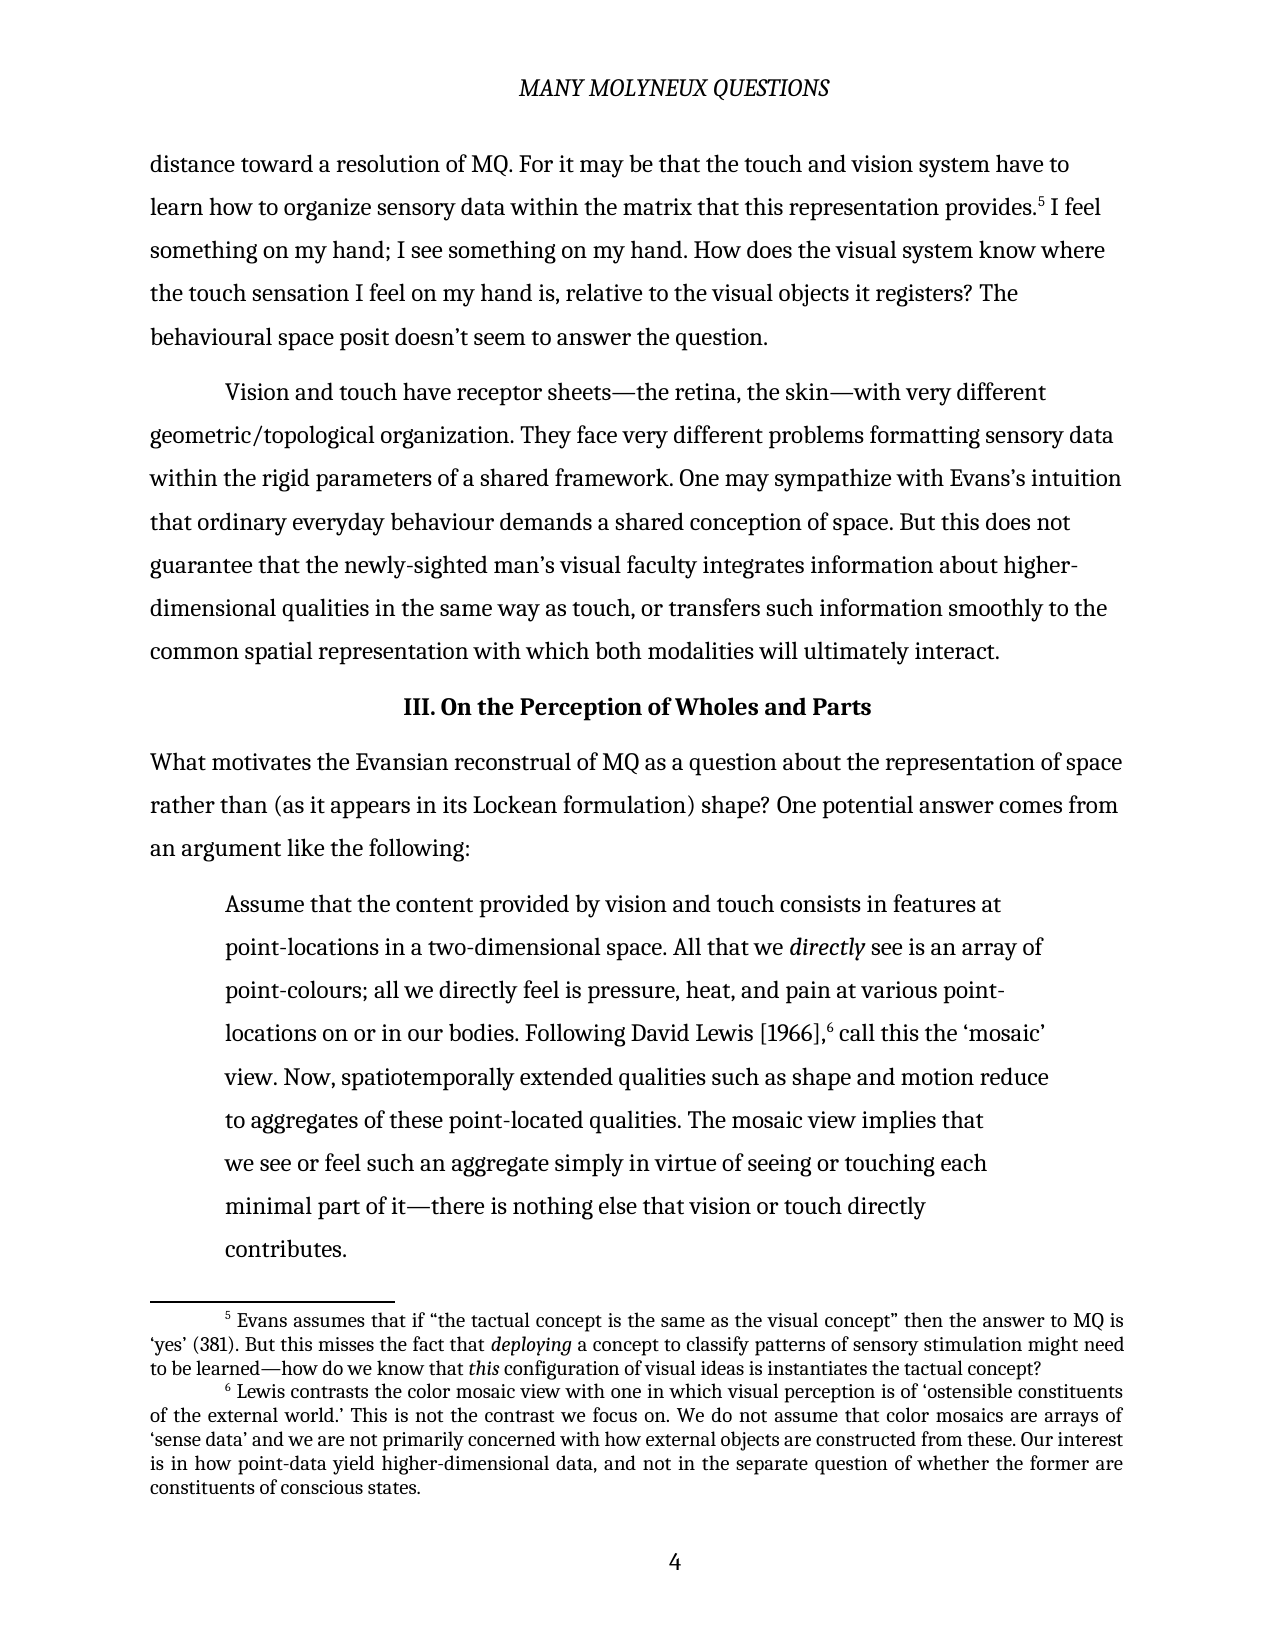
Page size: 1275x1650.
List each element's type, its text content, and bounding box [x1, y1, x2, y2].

subtitle On the Perception of Wholes and Parts [150, 692, 1125, 721]
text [150, 150, 1125, 351]
text What motivates the Evansian reconstrual of MQ as a question about the representation of space rather than (as it appears in its Lockean formulation) shape? One potential answer comes from an argument like the following: [150, 748, 1125, 863]
text Assume that the content provided by vision and touch consists in features at point-locations in a two-dimensional space. All that we directly see is an array of point-colours; all we directly feel is pressure, heat, and pain at various point-locations on or in our bodies. Following David Lewis [1966], call this the ‘mosaic’ view. Now, spatiotemporally extended qualities such as shape and motion reduce to aggregates of these point-located qualities. The mosaic view implies that we see or feel such an aggregate simply in virtue of seeing or touching each minimal part of it—there is nothing else that vision or touch directly contributes. [225, 890, 1050, 1264]
text Vision and touch have receptor sheets—the retina, the skin—with very different geometric/topological organization. They face very different problems formatting sensory data within the rigid parameters of a shared framework. One may sympathize with Evans’s intuition that ordinary everyday behaviour demands a shared conception of space. But this does not guarantee that the newly-sighted man’s visual faculty integrates information about higher-dimensional qualities in the same way as touch, or transfers such information smoothly to the common spatial representation with which both modalities will ultimately interact. [150, 378, 1125, 666]
